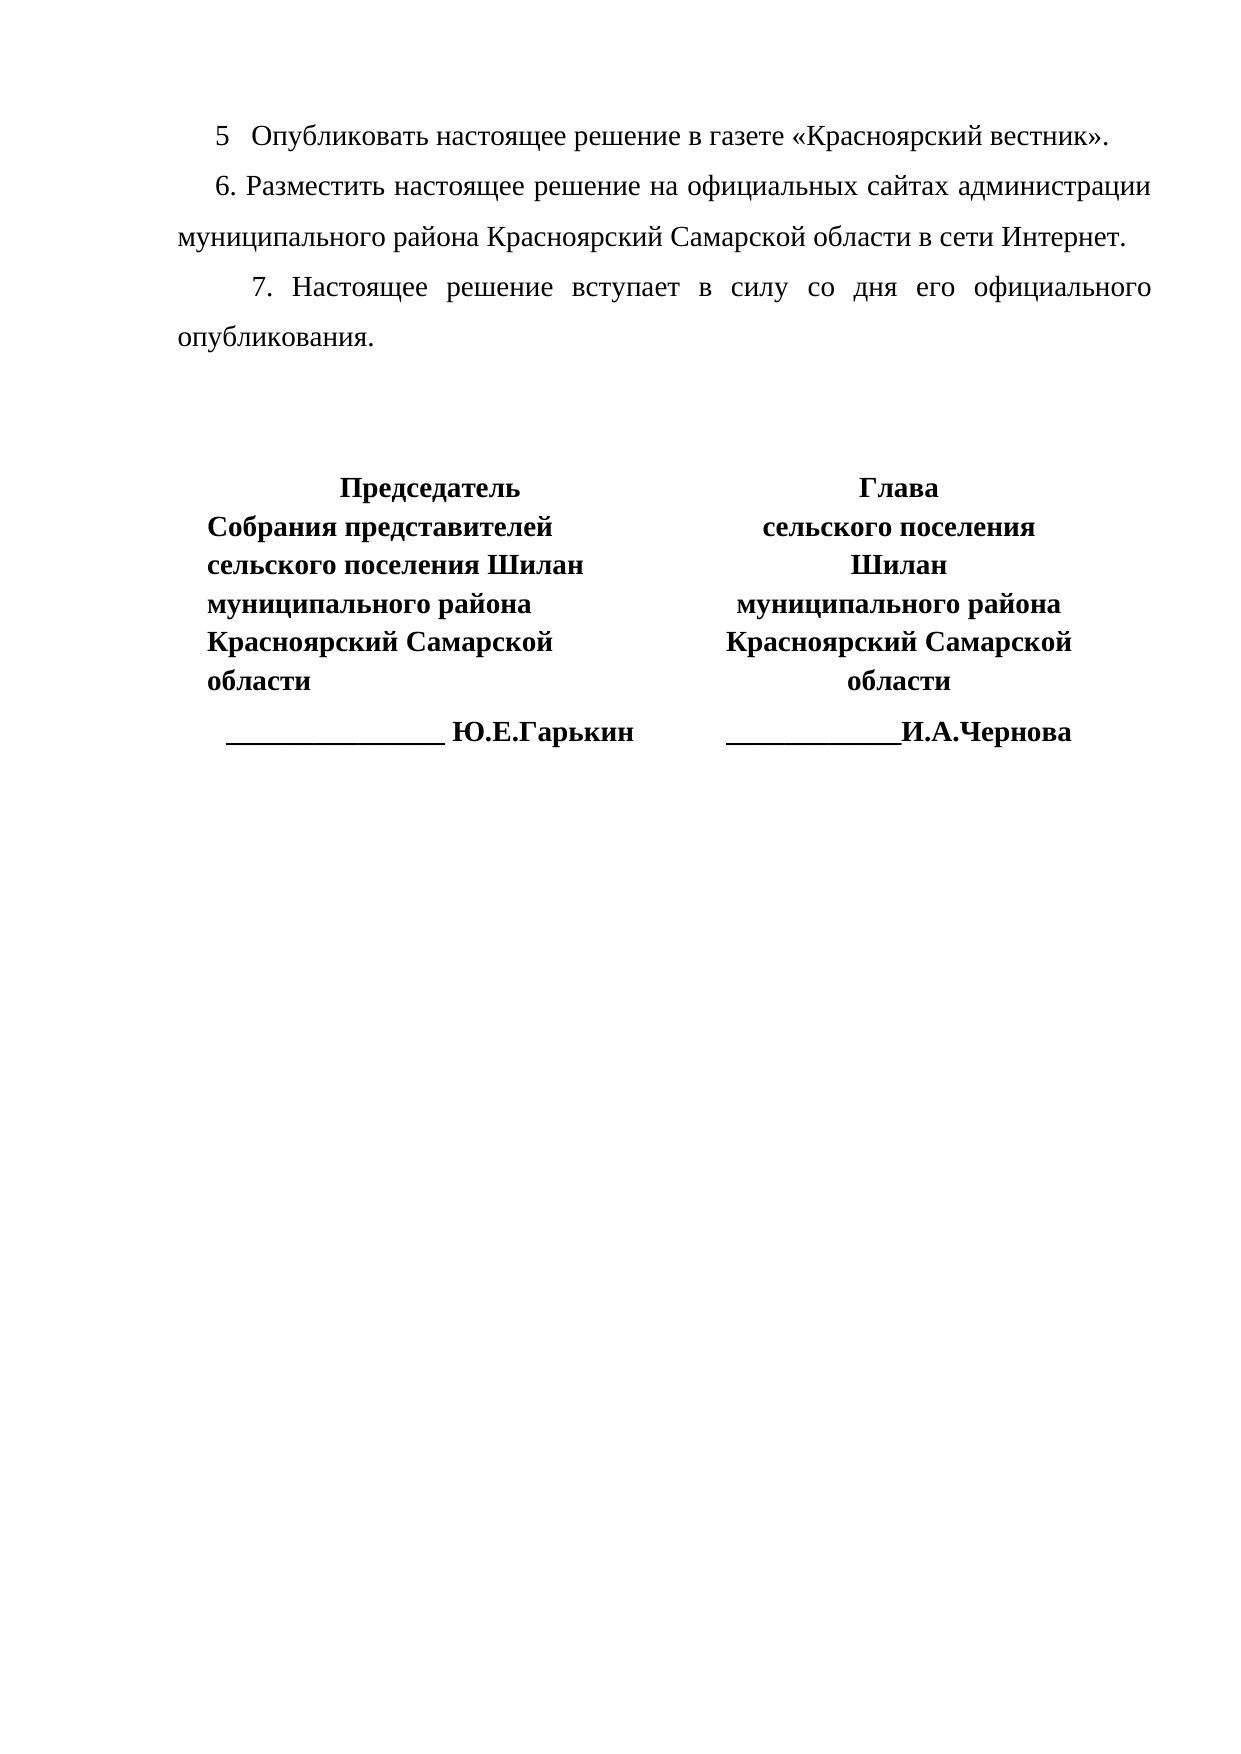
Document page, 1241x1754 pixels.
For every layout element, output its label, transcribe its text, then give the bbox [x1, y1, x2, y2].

table_header Председатель Собрания представителей сельского поселения Шилан муниципального района Красноярский Самарской области _______________ Ю.Е.Гарькин [196, 470, 664, 751]
text 7. Настоящее решение вступает в силу со дня его официального опубликования. [177, 269, 1152, 353]
list Опубликовать настоящее решение в газете «Красноярский вестник». [177, 118, 1152, 152]
table_header Глава сельского поселения Шилан муниципального района Красноярский Самарской области ____________И.А.Чернова [665, 470, 1133, 751]
text 6. Разместить настоящее решение на официальных сайтах администрации муниципального района Красноярский Самарской области в сети Интернет. [177, 168, 1152, 252]
